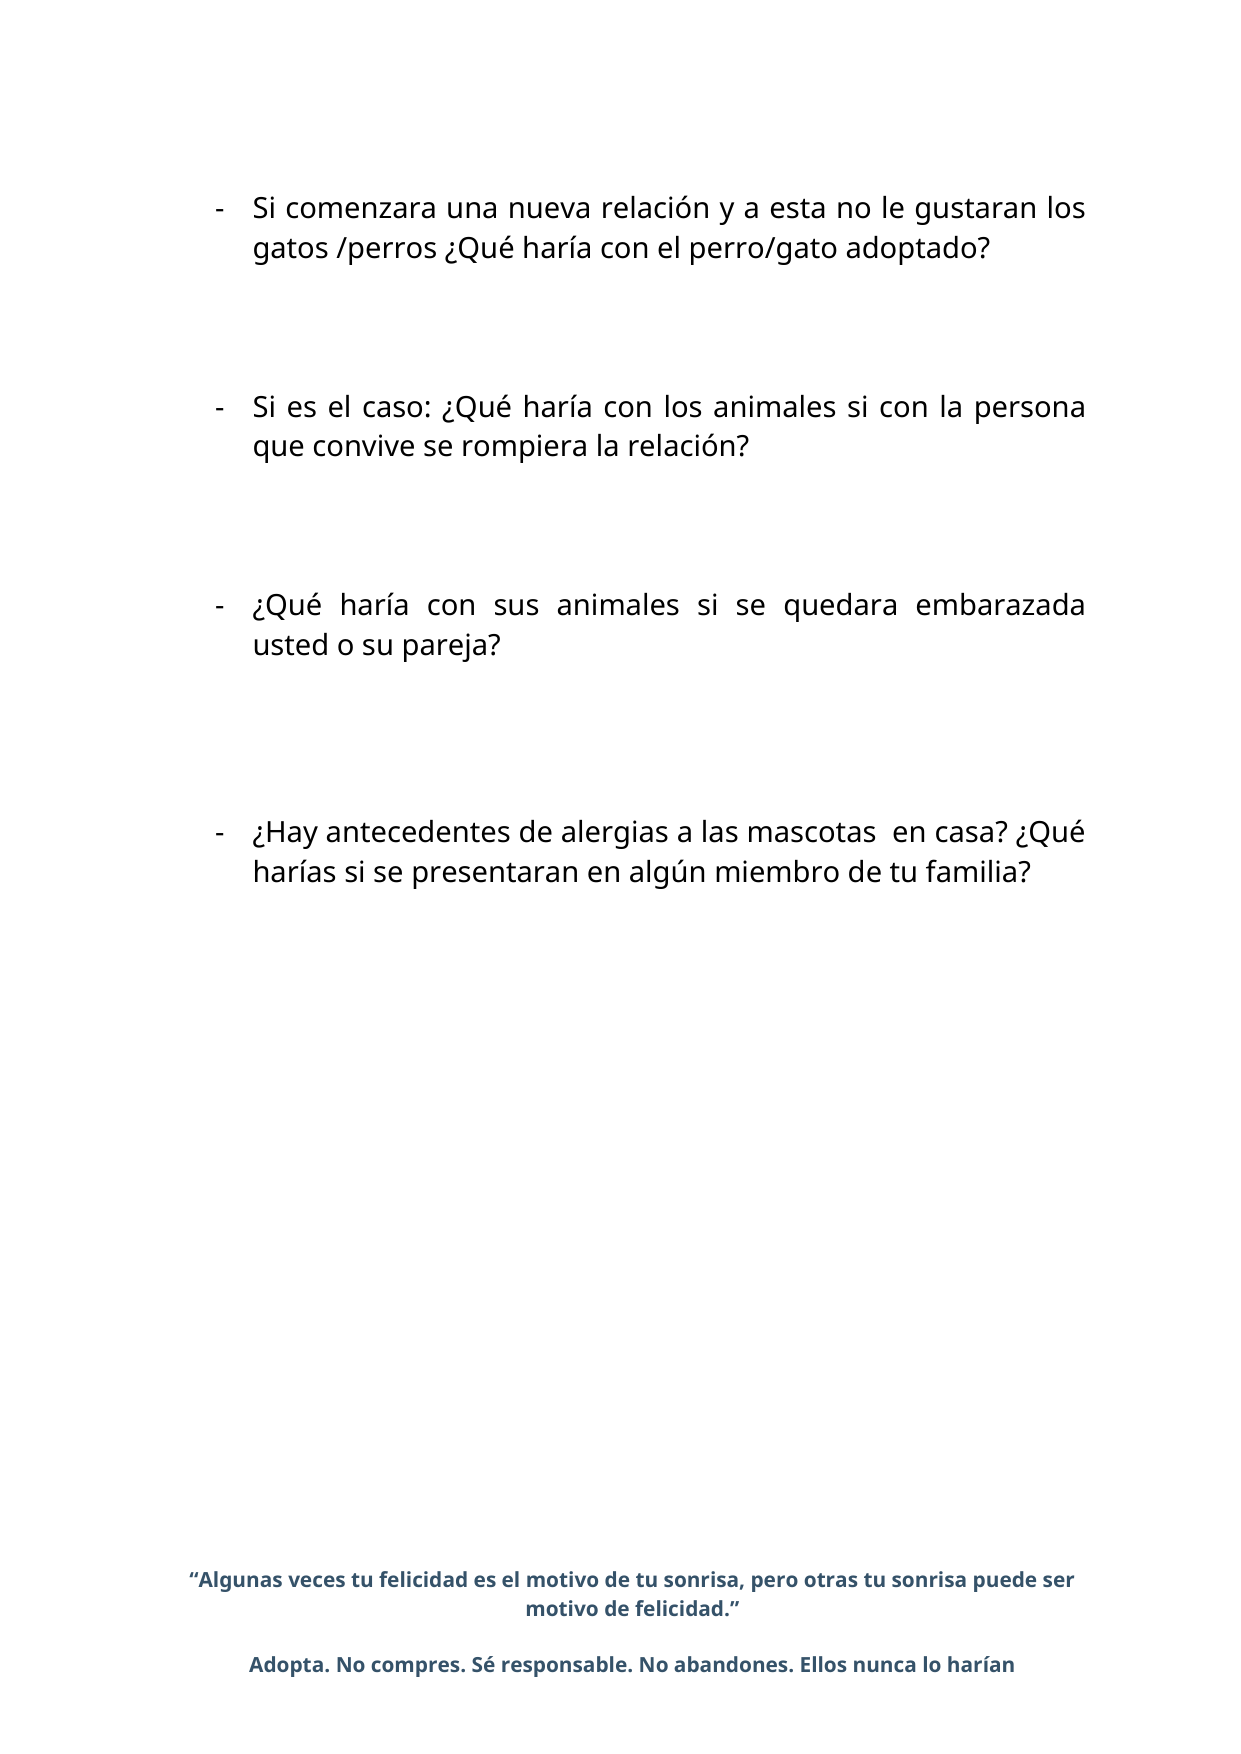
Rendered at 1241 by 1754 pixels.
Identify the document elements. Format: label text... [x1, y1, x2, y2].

list ¿Qué haría con sus animales si se quedara embarazada usted o su pareja? [215, 584, 1087, 664]
list ¿Hay antecedentes de alergias a las mascotas en casa? ¿Qué harías si se presentaran en algún miembro de tu familia? [215, 811, 1087, 891]
list Si comenzara una nueva relación y a esta no le gustaran los gatos /perros ¿Qué haría con el perro/gato adoptado? [215, 187, 1087, 267]
list Si es el caso: ¿Qué haría con los animales si con la persona que convive se rompiera la relación? [215, 386, 1087, 465]
